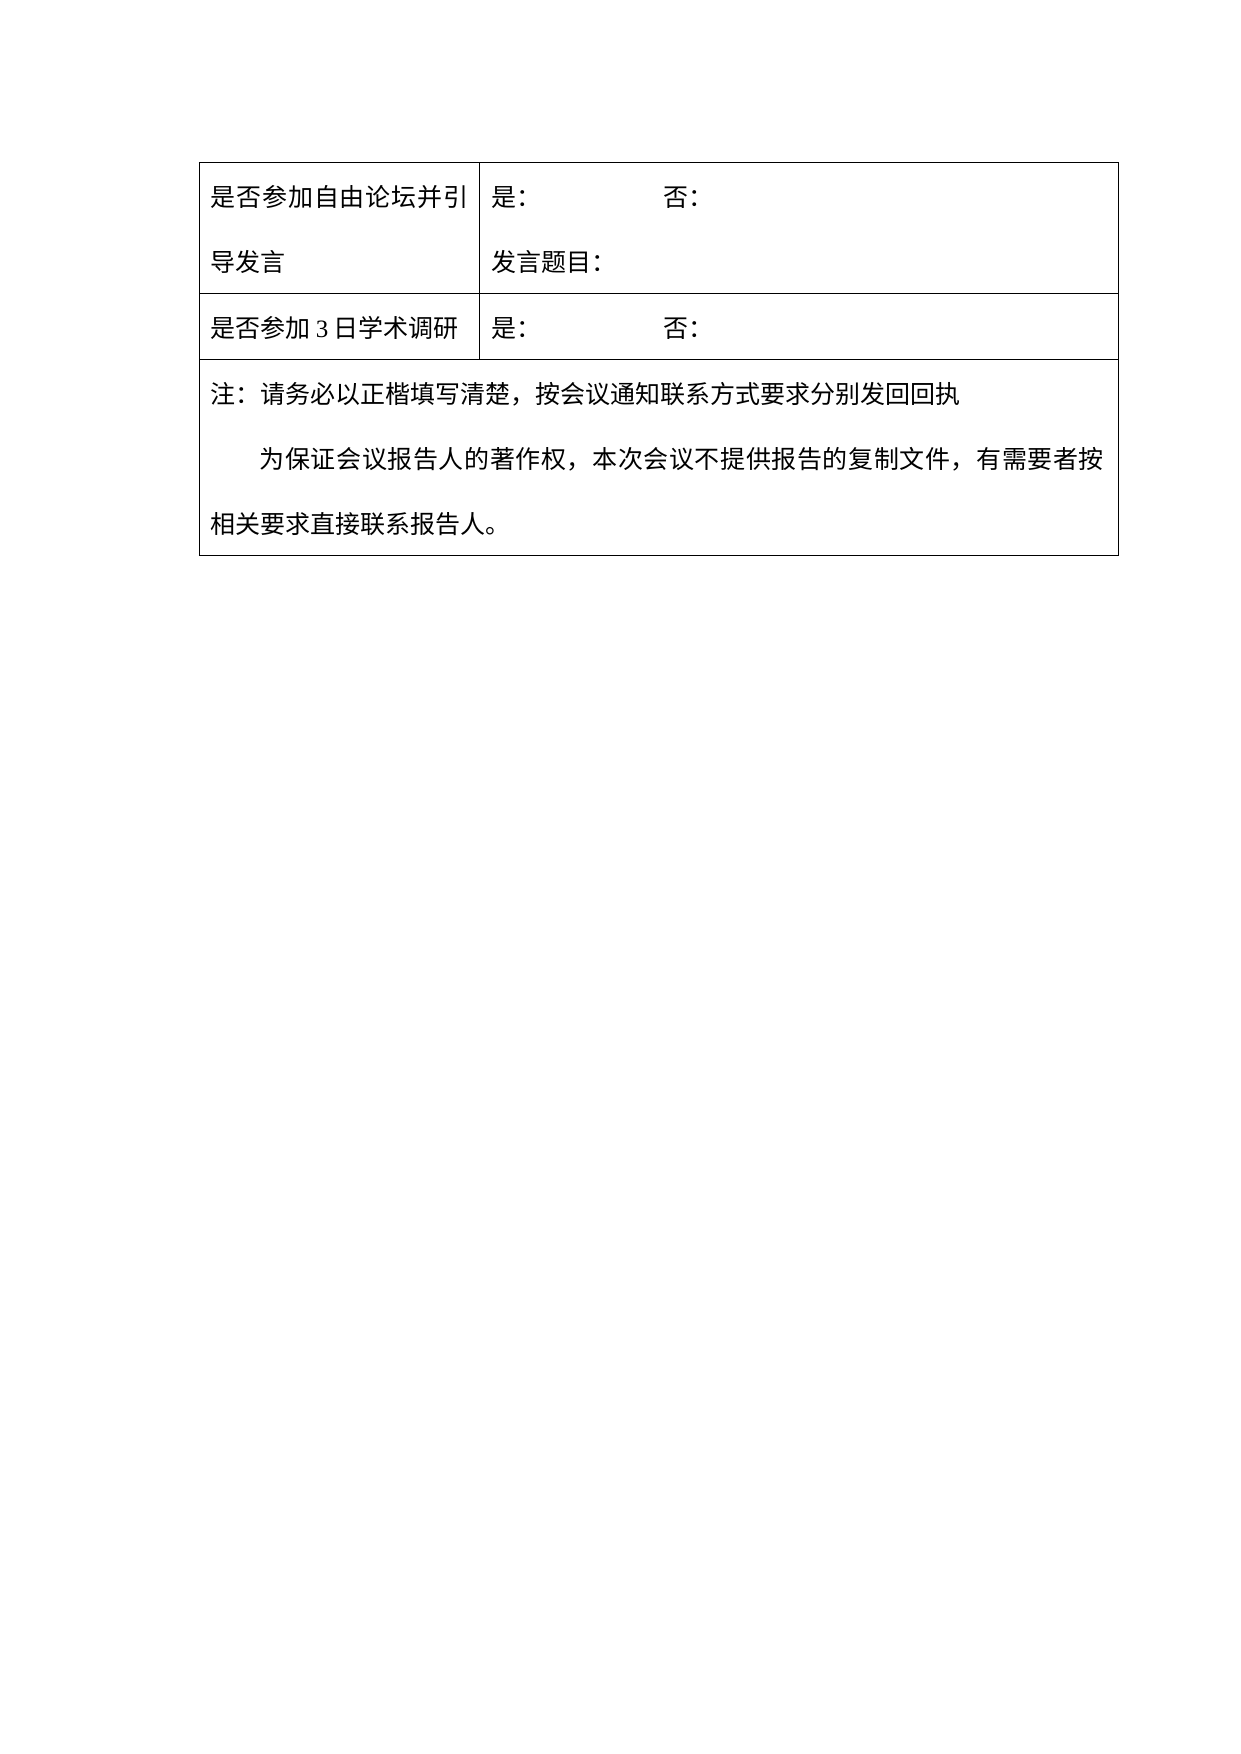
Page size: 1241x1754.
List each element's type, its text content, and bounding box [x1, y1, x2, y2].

table_cell 是否参加3日学术调研 [200, 294, 479, 359]
table_cell 注：请务必以正楷填写清楚，按会议通知联系方式要求分别发回回执 为保证会议报告人的著作权，本次会议不提供报告的复制文件，有需要者按相关要求直接联系报告人。 [200, 360, 1118, 555]
table_cell 是： 否： [480, 294, 1118, 359]
table_cell 是否参加自由论坛并引导发言 [200, 163, 479, 293]
table_cell 是： 否： 发言题目： [480, 163, 1118, 293]
